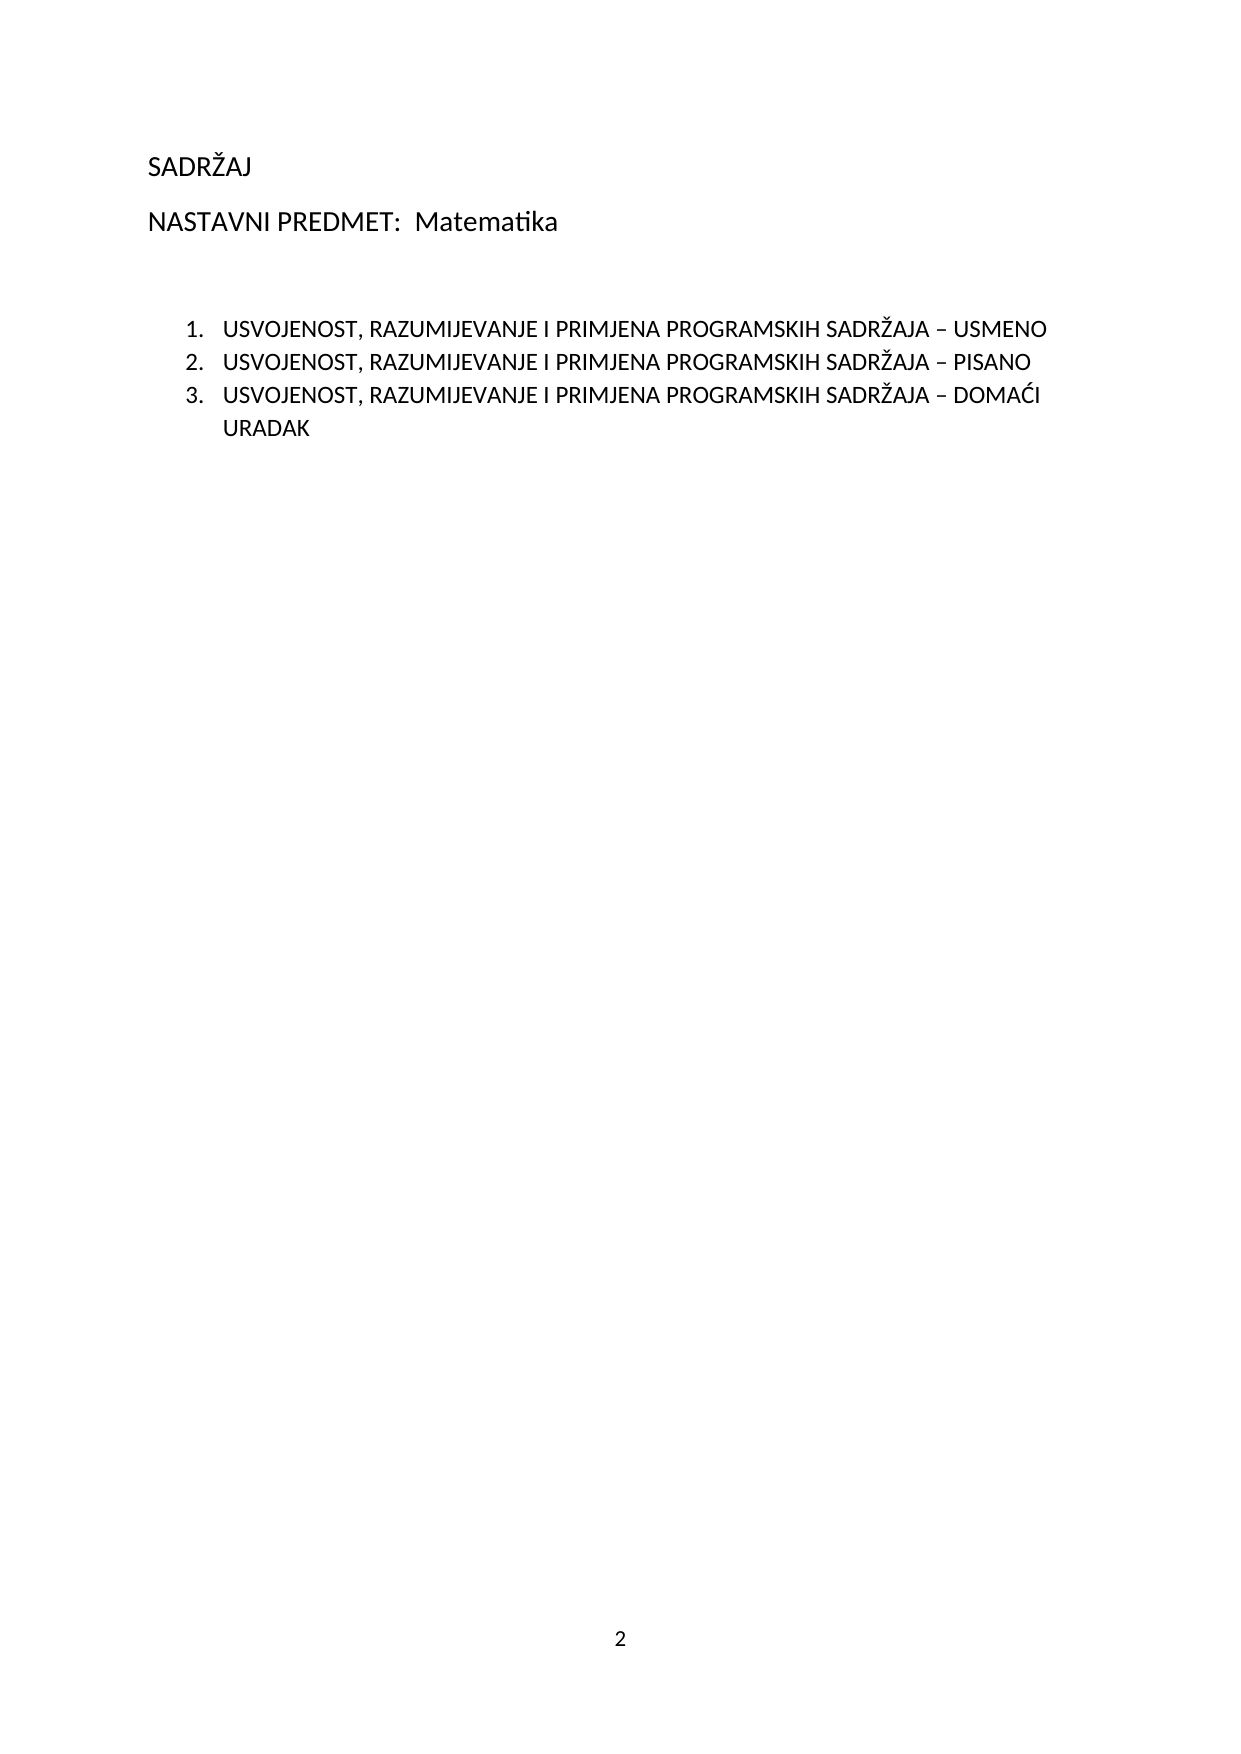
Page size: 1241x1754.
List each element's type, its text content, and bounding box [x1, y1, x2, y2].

text NASTAVNI PREDMET: Matematika [148, 203, 1093, 238]
text SADRŽAJ [148, 148, 1093, 183]
list USVOJENOST, RAZUMIJEVANJE I PRIMJENA PROGRAMSKIH SADRŽAJA – DOMAĆI URADAK [185, 379, 1093, 442]
list USVOJENOST, RAZUMIJEVANJE I PRIMJENA PROGRAMSKIH SADRŽAJA – PISANO [185, 346, 1093, 376]
list USVOJENOST, RAZUMIJEVANJE I PRIMJENA PROGRAMSKIH SADRŽAJA – USMENO [185, 313, 1093, 343]
